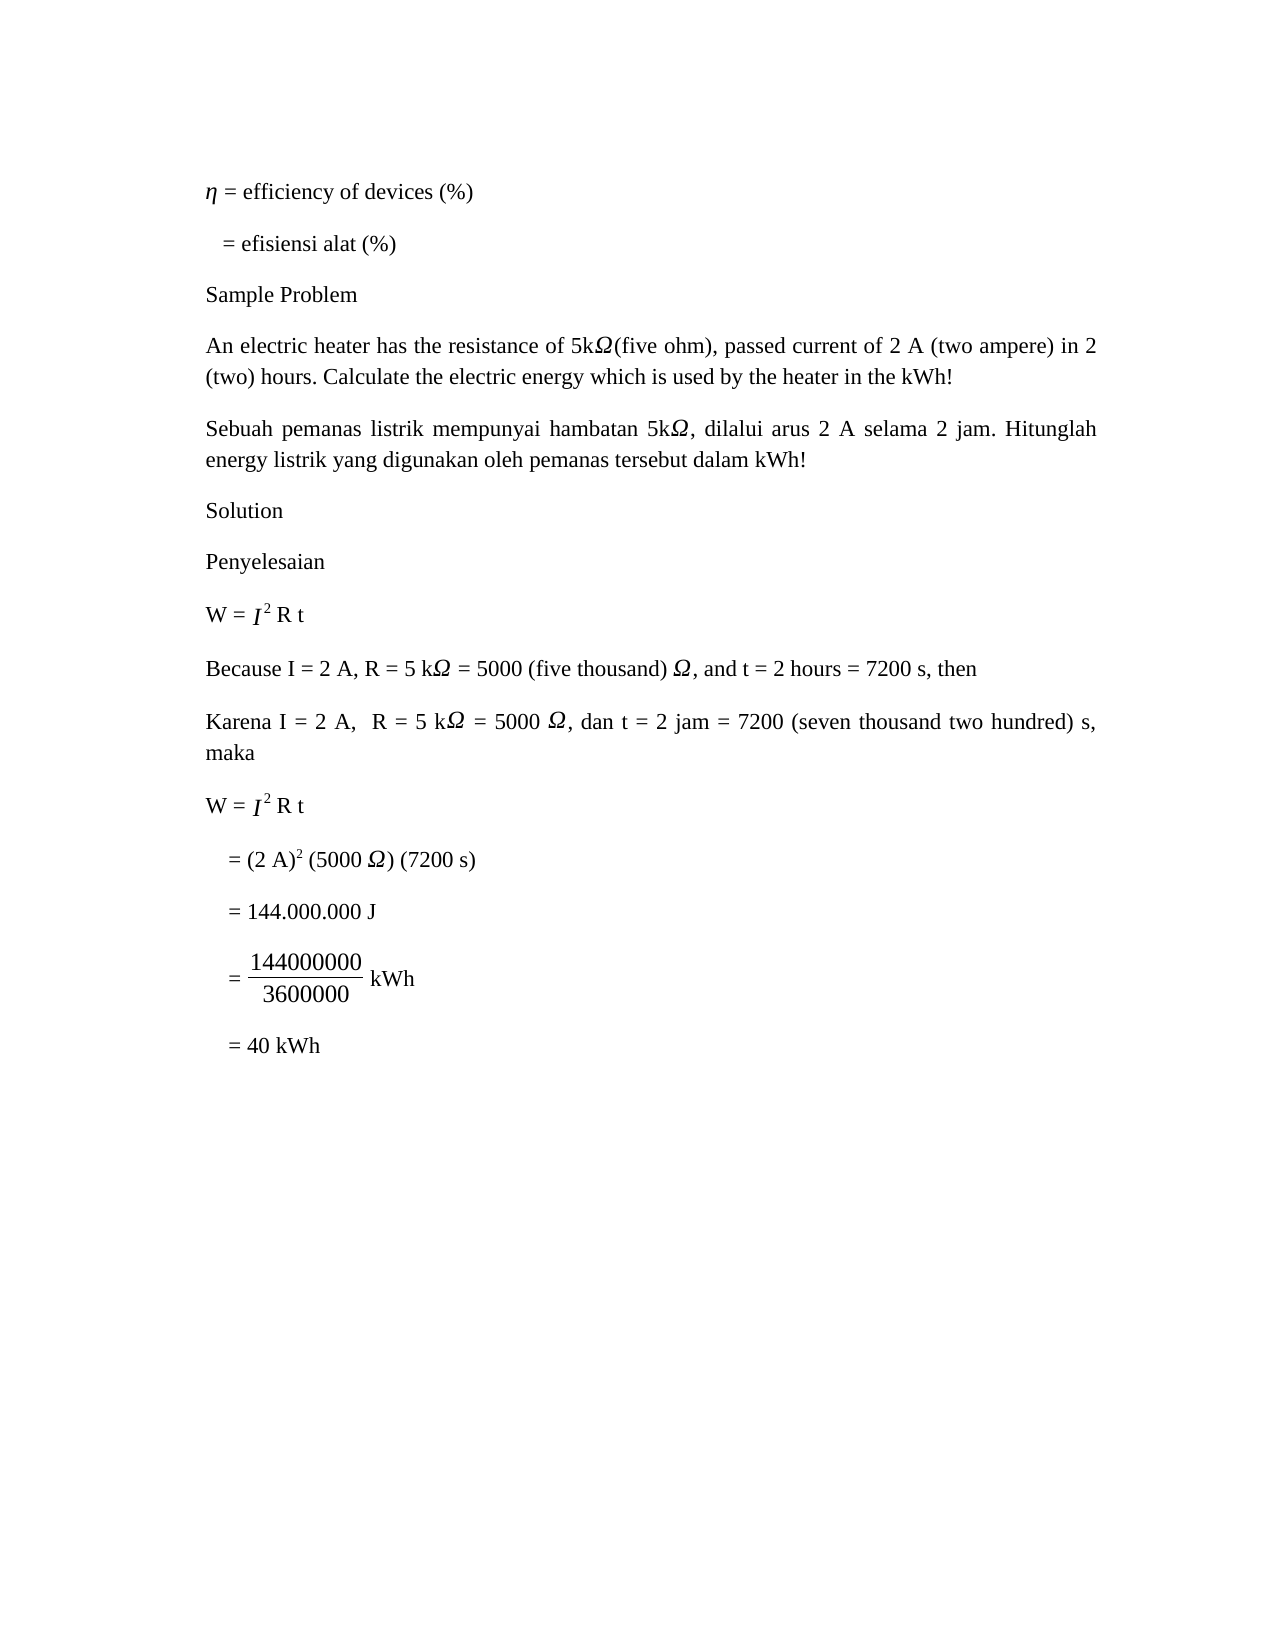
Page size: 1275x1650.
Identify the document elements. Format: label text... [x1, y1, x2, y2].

text = 144.000.000 J [205, 898, 1098, 924]
text An electric heater has the resistance of 5k(five ohm), passed current of 2 A (two ampere) in 2 (two) hours. Calculate the electric energy which is used by the heater in the kWh! [205, 332, 1098, 390]
text Sebuah pemanas listrik mempunyai hambatan 5k, dilalui arus 2 A selama 2 jam. Hitunglah energy listrik yang digunakan oleh pemanas tersebut dalam kWh! [205, 414, 1098, 472]
text W = R t [205, 599, 1098, 630]
text Solution [205, 497, 1098, 523]
text = efisiensi alat (%) [205, 230, 1098, 256]
text W = R t [205, 790, 1098, 821]
text Sample Problem [205, 281, 1098, 307]
text Karena I = 2 A, R = 5 k = 5000 , dan t = 2 jam = 7200 (seven thousand two hundred) s, maka [205, 707, 1098, 765]
text = 40 kWh [205, 1032, 1098, 1059]
text Penyelesaian [205, 548, 1098, 574]
text = efficiency of devices (%) [205, 177, 1098, 205]
text Because I = 2 A, R = 5 k = 5000 (five thousand) , and t = 2 hours = 7200 s, then [205, 655, 1098, 682]
text = (2 A)2 (5000 ) (7200 s) [205, 846, 1098, 873]
text = kWh [205, 949, 1098, 1008]
